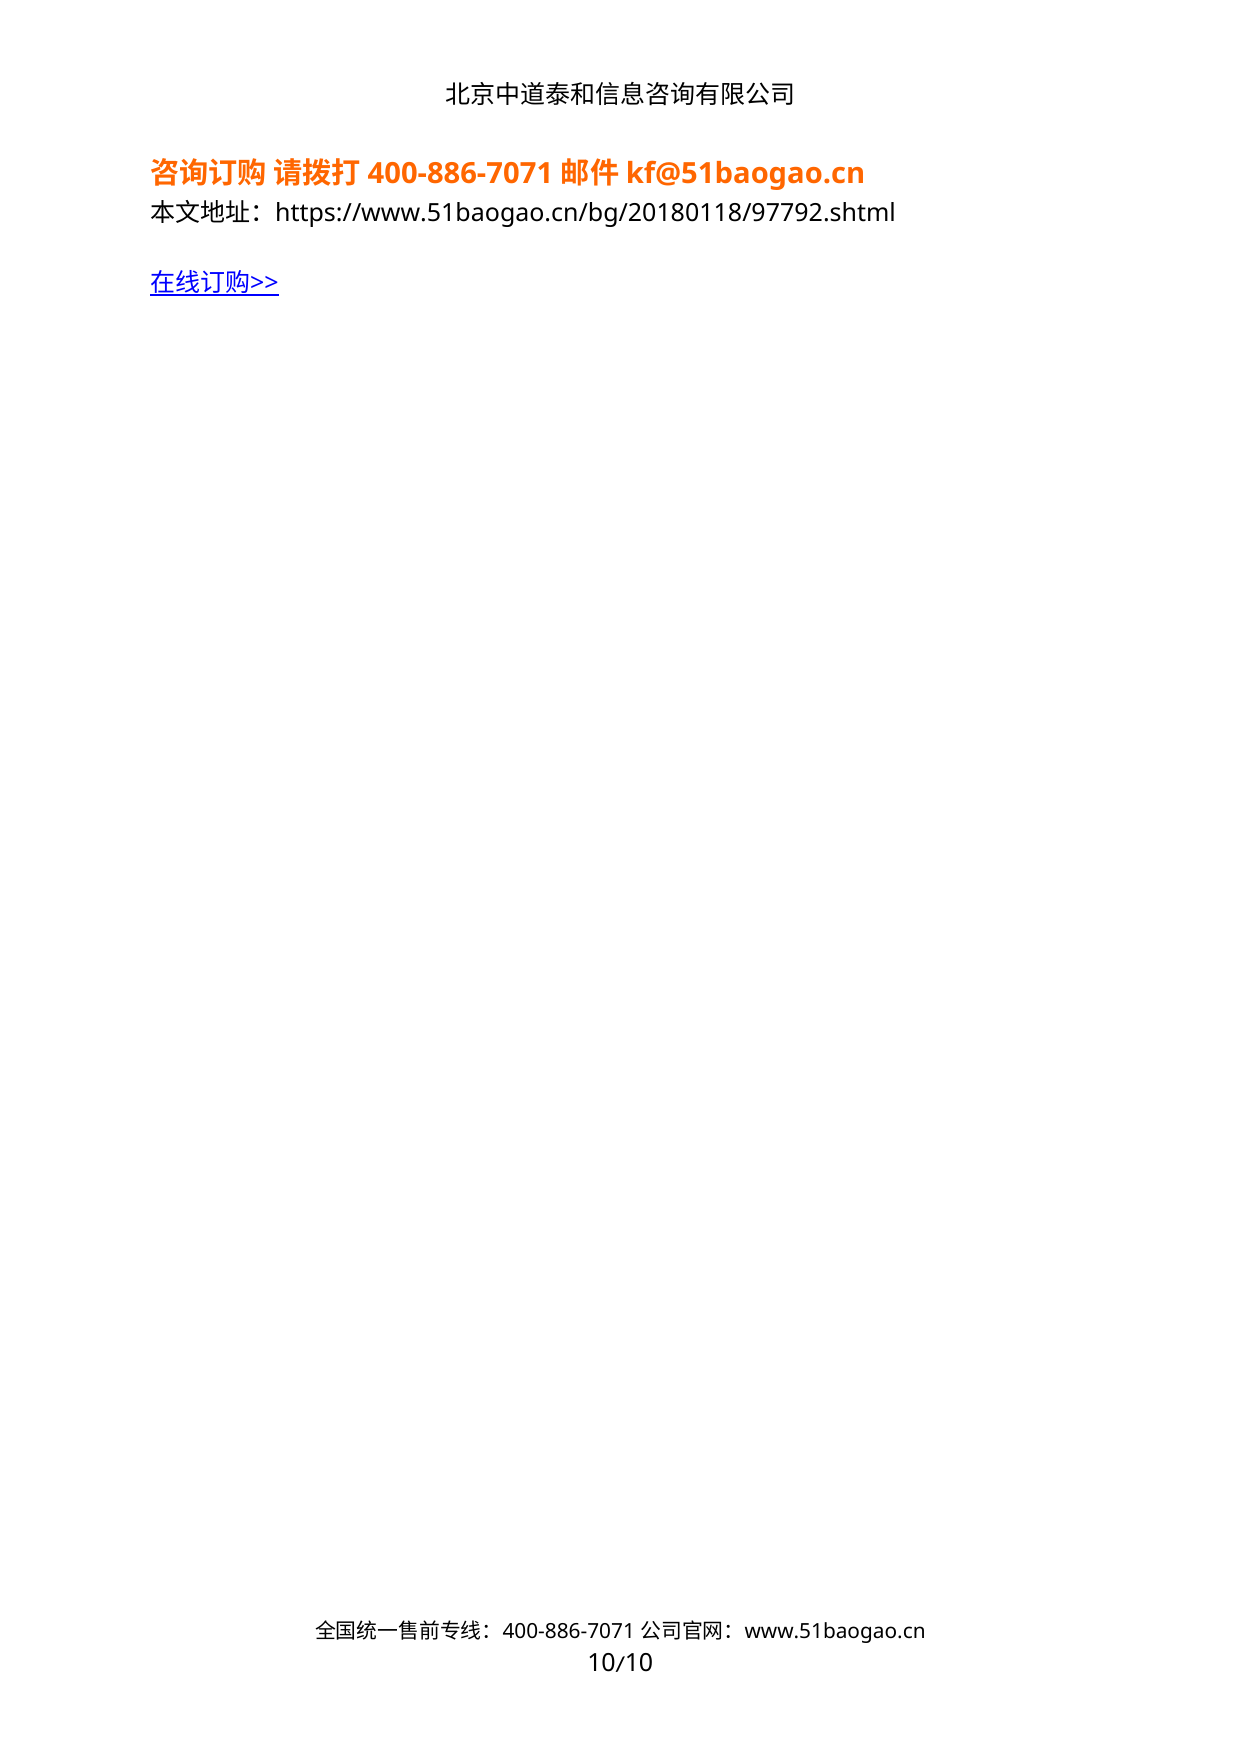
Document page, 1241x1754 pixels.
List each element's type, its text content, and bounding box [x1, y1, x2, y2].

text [150, 150, 1090, 229]
text 在线订购>> [150, 229, 1090, 299]
